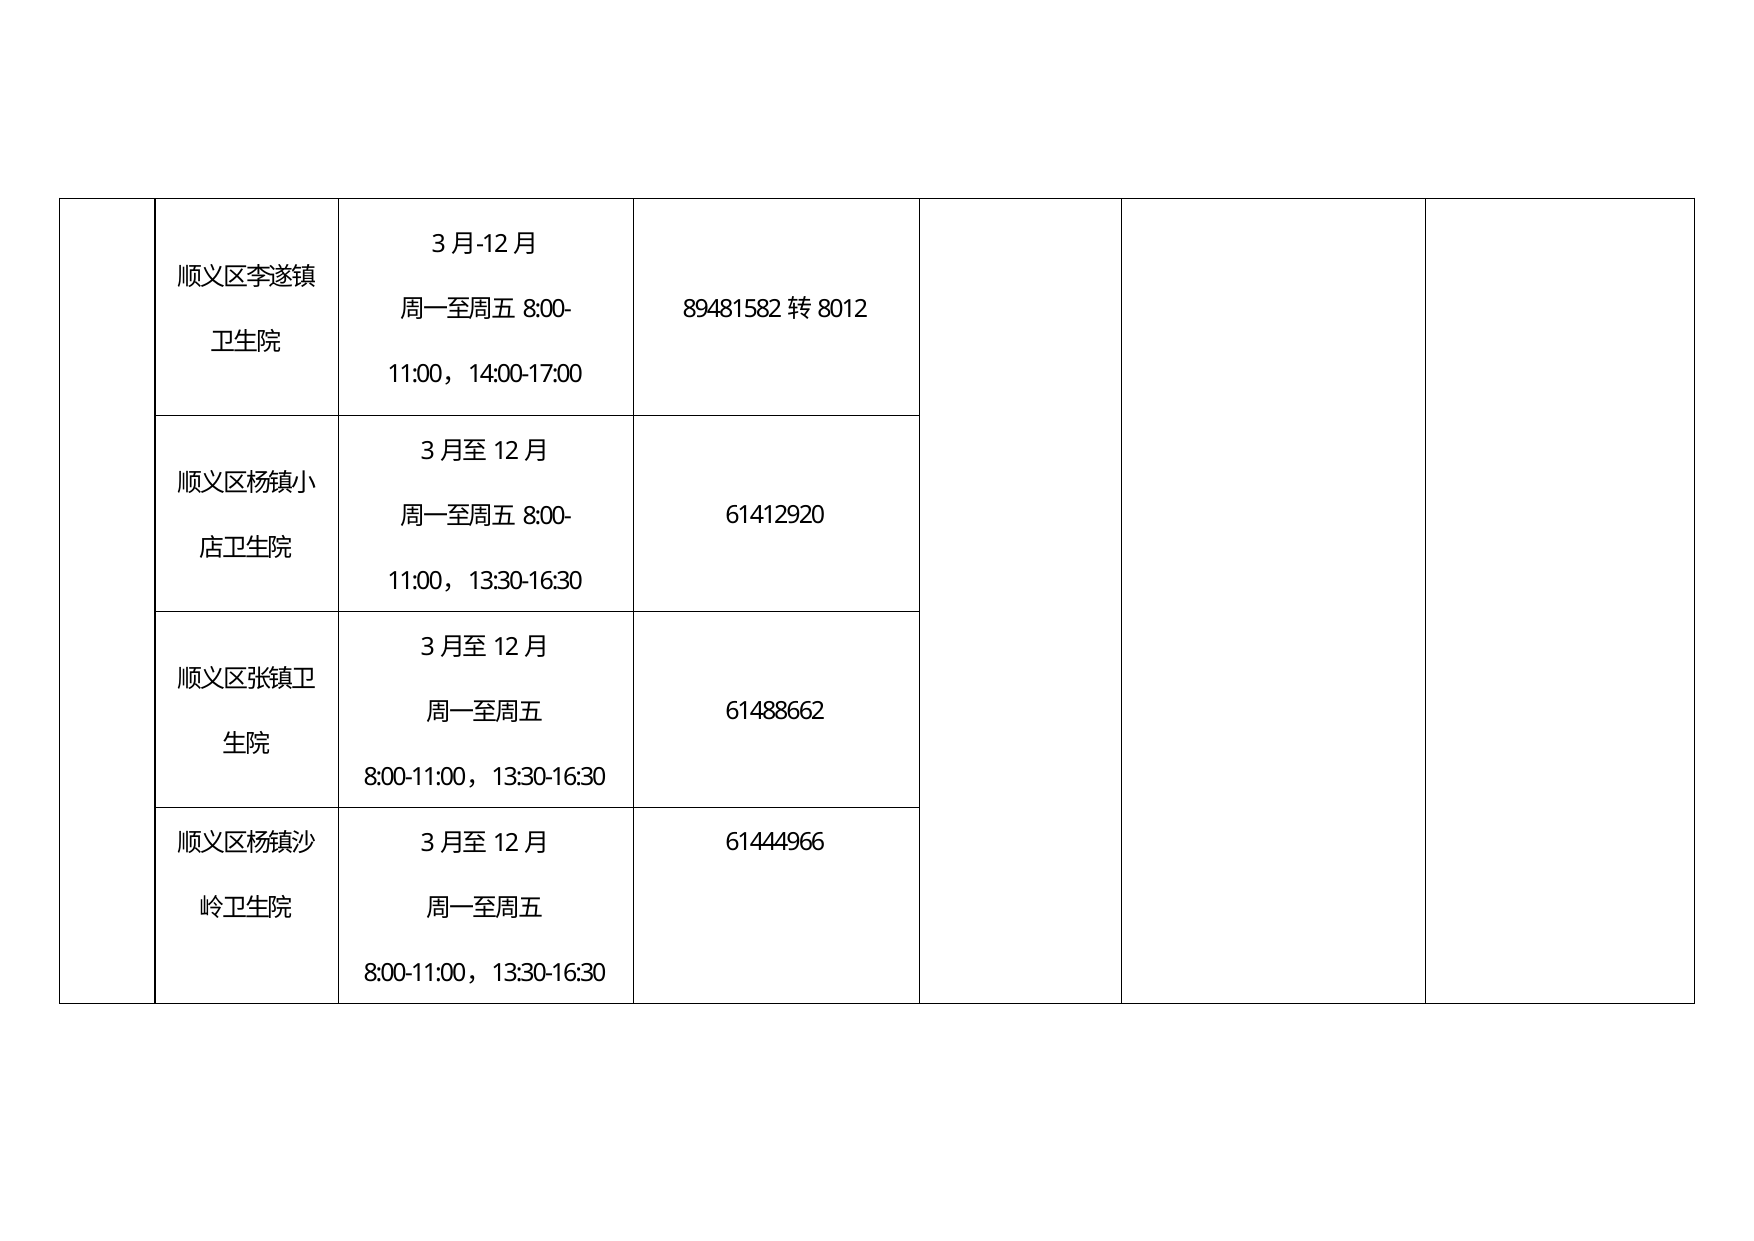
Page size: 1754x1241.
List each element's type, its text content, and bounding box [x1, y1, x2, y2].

table_cell 3月-12月 周一至周五 8:00-11:00，14:00-17:00 [339, 199, 633, 415]
table_cell 3月至12月 周一至周五 8:00-11:00，13:30-16:30 [339, 416, 633, 611]
table_cell 顺义区杨镇沙岭卫生院 [156, 808, 338, 1003]
table_cell 61488662 [634, 612, 919, 807]
table_cell 顺义区张镇卫生院 [156, 612, 338, 807]
table_cell 顺义区李遂镇卫生院 [156, 199, 338, 415]
table_cell 61444966 [634, 808, 919, 1003]
table_cell 顺义区杨镇小店卫生院 [156, 416, 338, 611]
table_cell 89481582转8012 [634, 199, 919, 415]
table_cell 3月至12月 周一至周五 8:00-11:00，13:30-16:30 [339, 808, 633, 1003]
table_cell 3月至12月 周一至周五 8:00-11:00，13:30-16:30 [339, 612, 633, 807]
table_cell 61412920 [634, 416, 919, 611]
